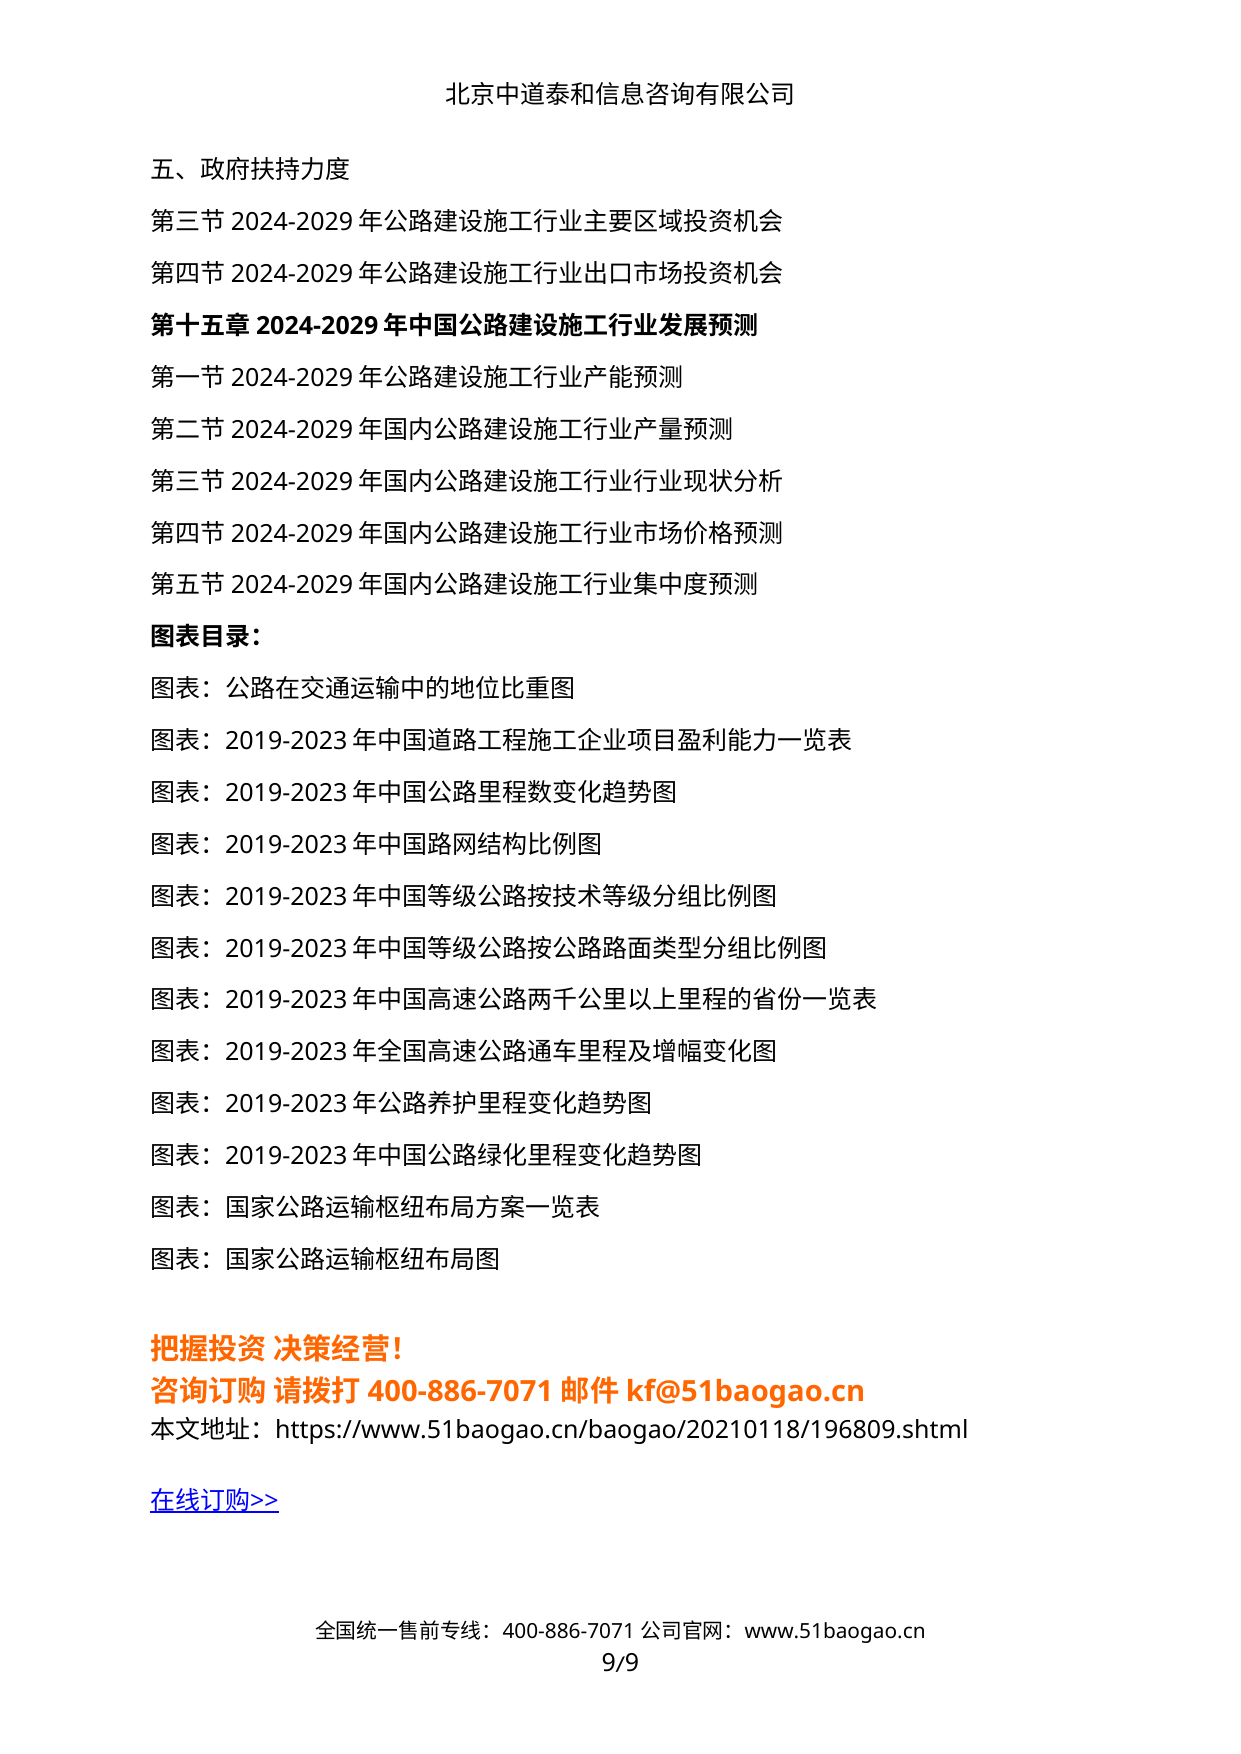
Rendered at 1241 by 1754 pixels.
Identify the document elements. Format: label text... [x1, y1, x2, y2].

text 把握投资 决策经营！咨询订购 请拨打 400-886-7071 邮件 kf@51baogao.cn本文地址：https://www.51baogao.cn/baogao/20210118/196809.shtml [150, 1291, 1090, 1446]
text 第五节 2024-2029年国内公路建设施工行业集中度预测 [150, 565, 1090, 601]
text 图表：2019-2023年中国公路绿化里程变化趋势图 [150, 1136, 1090, 1172]
text 图表：公路在交通运输中的地位比重图 [150, 669, 1090, 705]
text 图表：2019-2023年中国路网结构比例图 [150, 824, 1090, 861]
text 第三节 2024-2029年公路建设施工行业主要区域投资机会 [150, 202, 1090, 238]
text 第三节 2024-2029年国内公路建设施工行业行业现状分析 [150, 461, 1090, 497]
text 五、政府扶持力度 [150, 150, 1090, 186]
text 图表：国家公路运输枢纽布局方案一览表 [150, 1187, 1090, 1224]
text 图表：2019-2023年中国等级公路按技术等级分组比例图 [150, 876, 1090, 912]
text 第二节 2024-2029年国内公路建设施工行业产量预测 [150, 409, 1090, 446]
text 图表：2019-2023年中国公路里程数变化趋势图 [150, 772, 1090, 809]
text 第四节 2024-2029年公路建设施工行业出口市场投资机会 [150, 254, 1090, 290]
text 第一节 2024-2029年公路建设施工行业产能预测 [150, 357, 1090, 394]
text 第四节 2024-2029年国内公路建设施工行业市场价格预测 [150, 513, 1090, 549]
text 图表：2019-2023年中国道路工程施工企业项目盈利能力一览表 [150, 721, 1090, 757]
text 图表：2019-2023年中国高速公路两千公里以上里程的省份一览表 [150, 980, 1090, 1016]
text 图表：2019-2023年全国高速公路通车里程及增幅变化图 [150, 1032, 1090, 1068]
text 图表目录： [150, 617, 1090, 653]
text 图表：2019-2023年公路养护里程变化趋势图 [150, 1084, 1090, 1120]
text 第十五章 2024-2029年中国公路建设施工行业发展预测 [150, 306, 1090, 342]
text 在线订购>> [150, 1446, 1090, 1517]
text 图表：国家公路运输枢纽布局图 [150, 1239, 1090, 1276]
text 图表：2019-2023年中国等级公路按公路路面类型分组比例图 [150, 928, 1090, 964]
